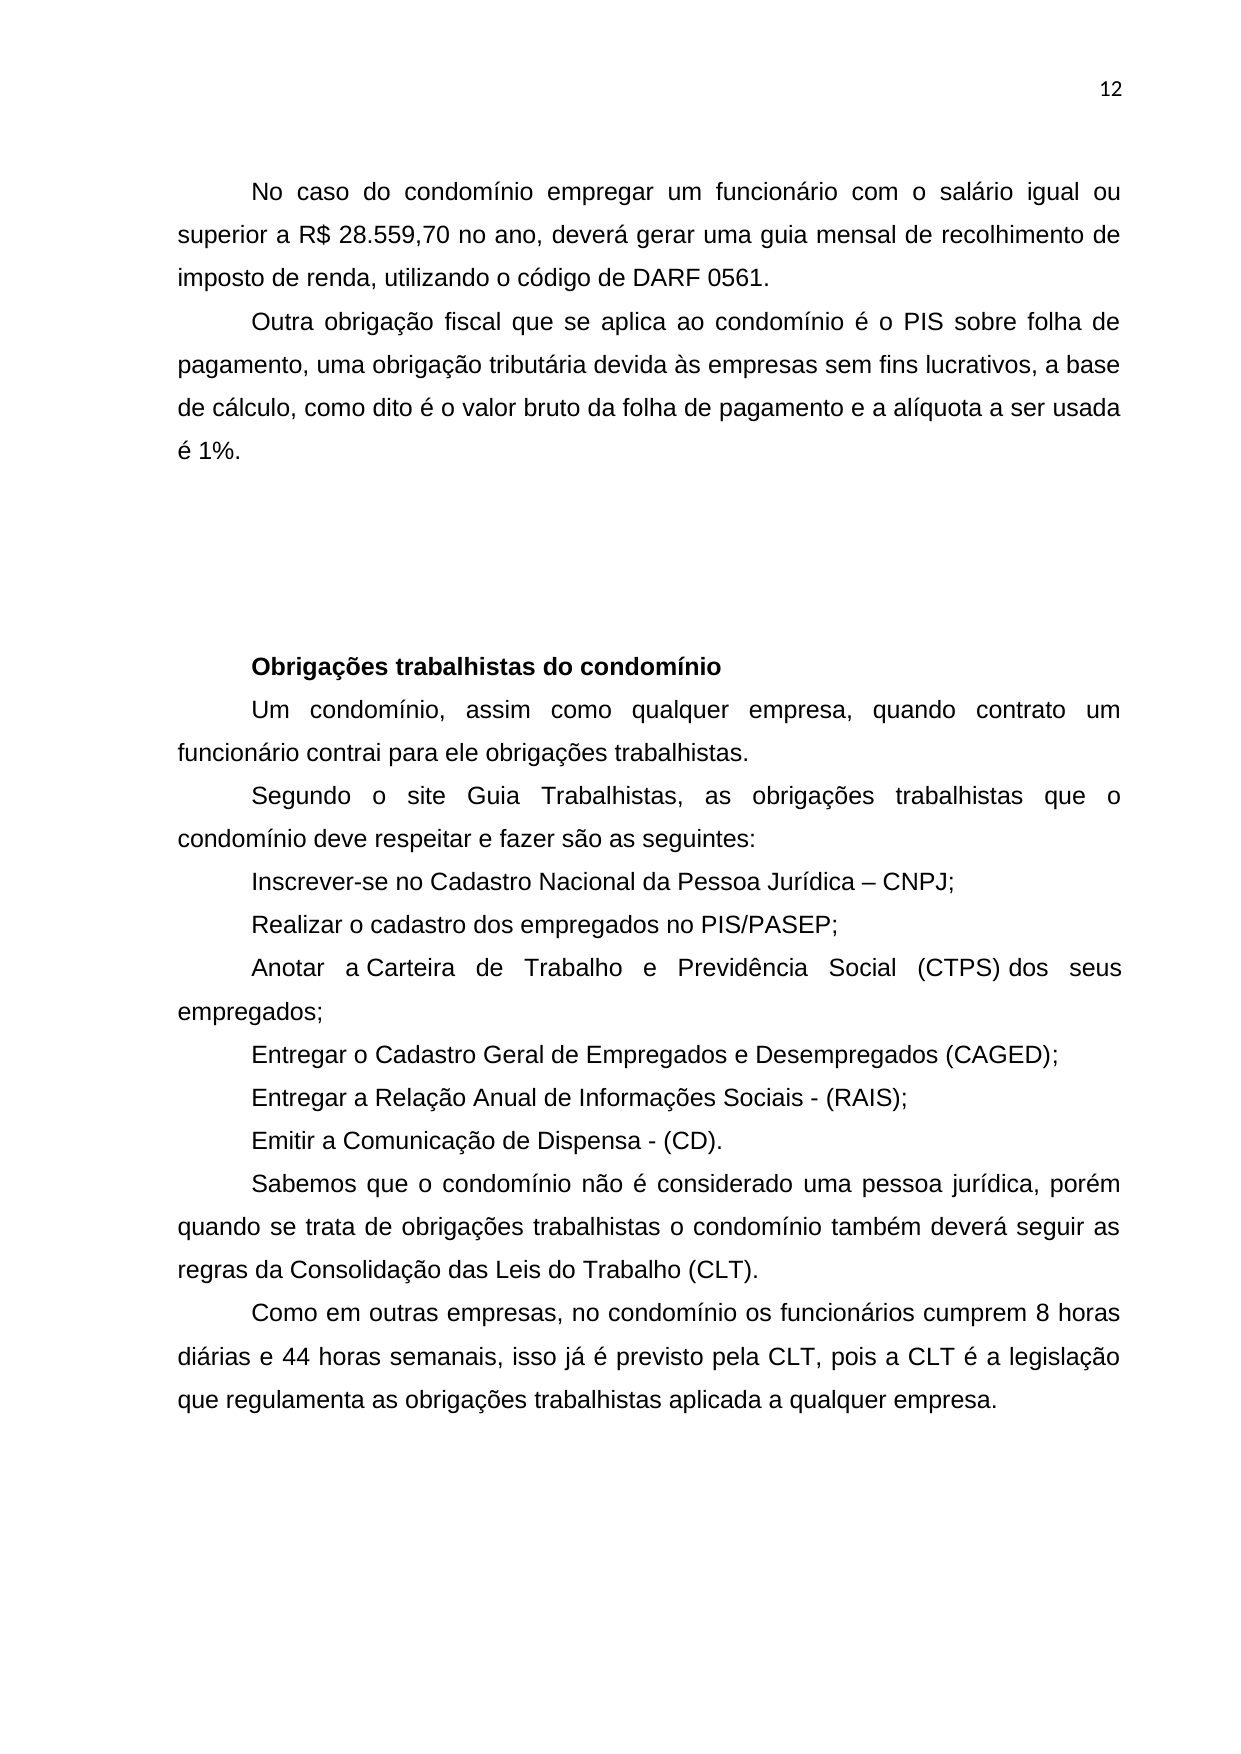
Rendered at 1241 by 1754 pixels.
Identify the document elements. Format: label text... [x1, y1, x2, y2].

text Entregar o Cadastro Geral de Empregados e Desempregados (CAGED); [177, 1040, 1122, 1068]
text Emitir a Comunicação de Dispensa - (CD). [177, 1126, 1122, 1155]
text Anotar a Carteira de Trabalho e Previdência Social (CTPS) dos seus empregados; [177, 953, 1122, 1025]
text Realizar o cadastro dos empregados no PIS/PASEP; [177, 910, 1122, 939]
text Como em outras empresas, no condomínio os funcionários cumprem 8 horas diárias e 44 horas semanais, isso já é previsto pela CLT, pois a CLT é a legislação que regulamenta as obrigações trabalhistas aplicada a qualquer empresa. [177, 1298, 1122, 1413]
text No caso do condomínio empregar um funcionário com o salário igual ou superior a R$ 28.559,70 no ano, deverá gerar uma guia mensal de recolhimento de imposto de renda, utilizando o código de DARF 0561. [177, 177, 1122, 292]
text Um condomínio, assim como qualquer empresa, quando contrato um funcionário contrai para ele obrigações trabalhistas. [177, 695, 1122, 767]
text Sabemos que o condomínio não é considerado uma pessoa jurídica, porém quando se trata de obrigações trabalhistas o condomínio também deverá seguir as regras da Consolidação das Leis do Trabalho (CLT). [177, 1169, 1122, 1284]
text Entregar a Relação Anual de Informações Sociais - (RAIS); [177, 1083, 1122, 1112]
text Inscrever-se no Cadastro Nacional da Pessoa Jurídica – CNPJ; [177, 867, 1122, 896]
text Segundo o site Guia Trabalhistas, as obrigações trabalhistas que o condomínio deve respeitar e fazer são as seguintes: [177, 781, 1122, 853]
text Outra obrigação fiscal que se aplica ao condomínio é o PIS sobre folha de pagamento, uma obrigação tributária devida às empresas sem fins lucrativos, a base de cálculo, como dito é o valor bruto da folha de pagamento e a alíquota a ser usada é 1%. [177, 307, 1122, 465]
text Obrigações trabalhistas do condomínio [177, 652, 1122, 680]
